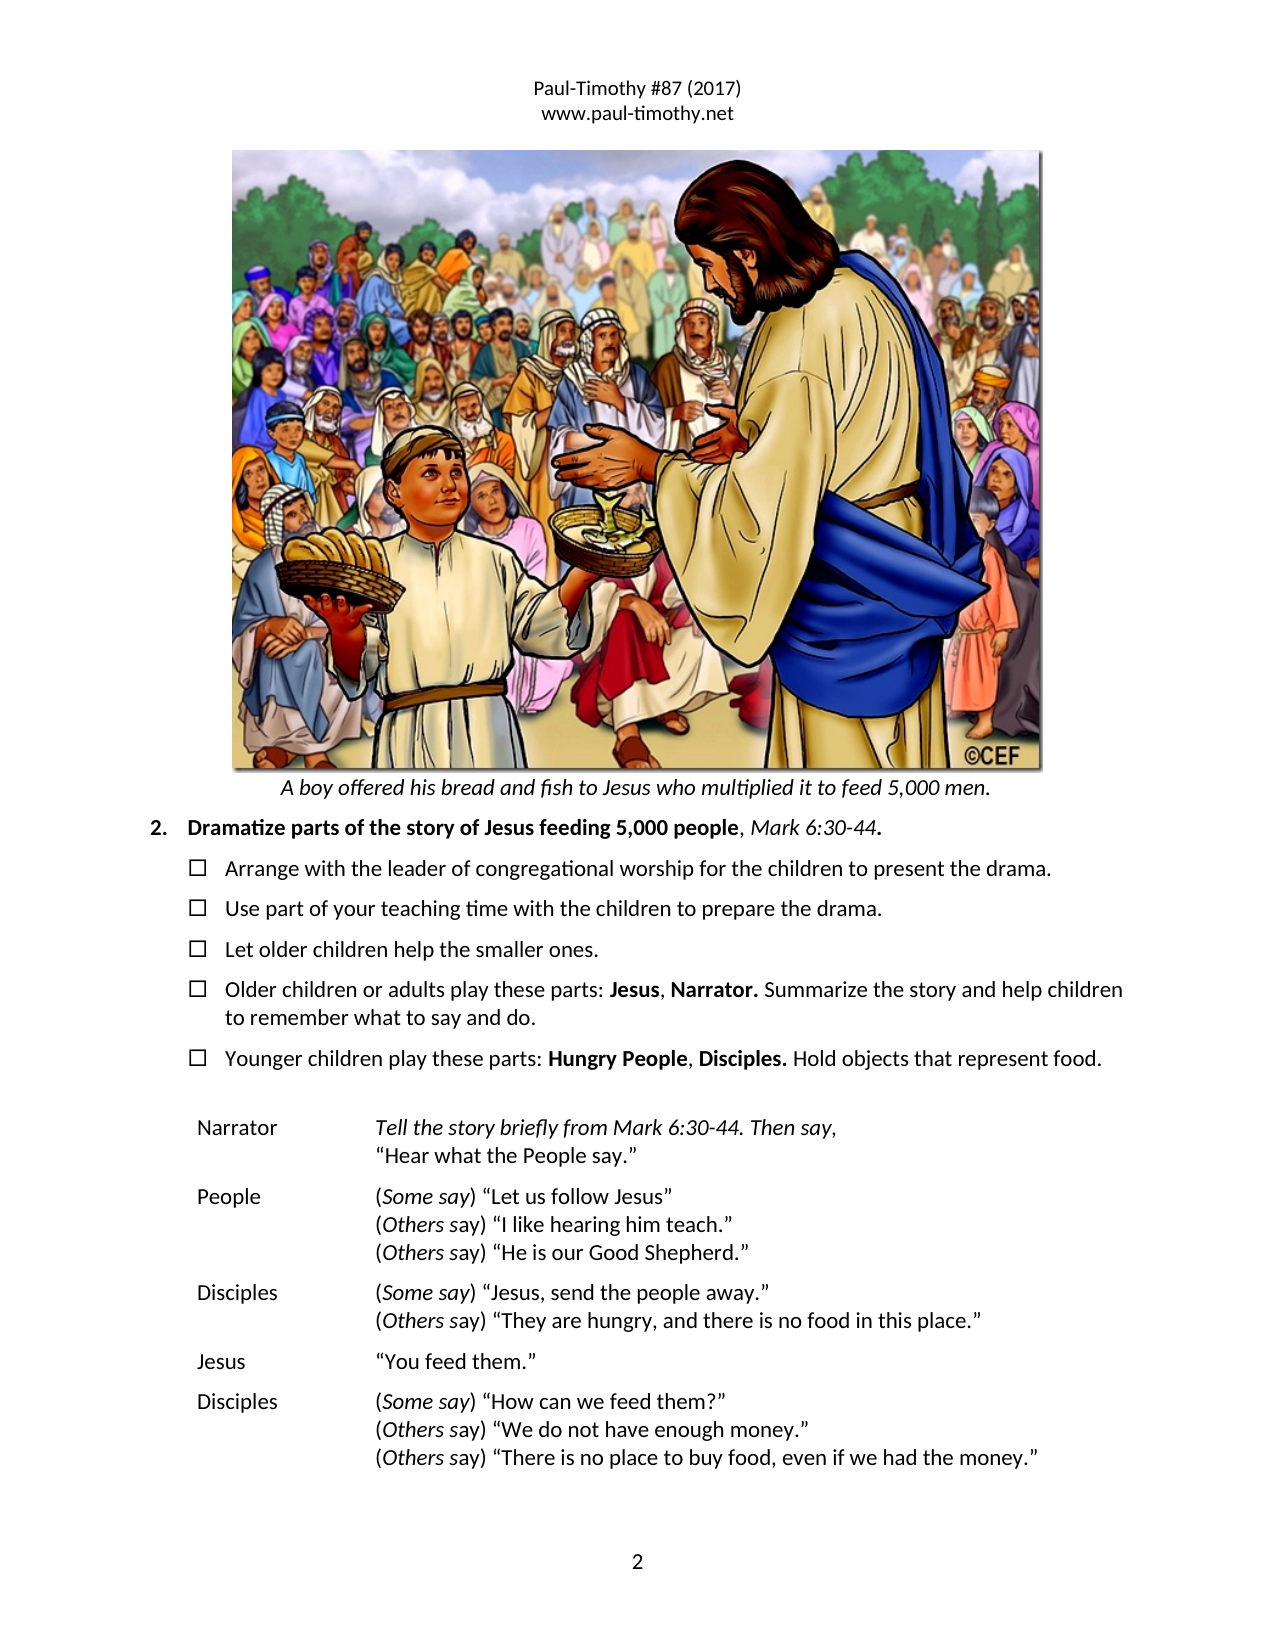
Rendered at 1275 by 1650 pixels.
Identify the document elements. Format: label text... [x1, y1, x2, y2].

list Older children or adults play these parts: Jesus, Narrator. Summarize the story and help children to remember what to say and do. [187, 975, 1125, 1031]
list Arrange with the leader of congregational worship for the children to present the drama. [187, 854, 1125, 882]
text Disciples (Some say) “How can we feed them?” (Others say) “We do not have enough money.” (Others say) “There is no place to buy food, even if we had the money.” [197, 1387, 1125, 1471]
text Dramatize parts of the story of Jesus feeding 5,000 people, Mark 6:30-44. [150, 813, 1125, 841]
text Narrator Tell the story briefly from Mark 6:30-44. Then say, “Hear what the People say.” [197, 1113, 1125, 1169]
list Let older children help the smaller ones. [187, 935, 1125, 963]
list Use part of your teaching time with the children to prepare the drama. [187, 894, 1125, 922]
text Jesus “You feed them.” [197, 1347, 1125, 1375]
text Disciples (Some say) “Jesus, send the people away.” (Others say) “They are hungry, and there is no food in this place.” [197, 1278, 1125, 1334]
text People (Some say) “Let us follow Jesus” (Others say) “I like hearing him teach.” (Others say) “He is our Good Shepherd.” [197, 1182, 1125, 1266]
picture [232, 150, 1044, 773]
list Younger children play these parts: Hungry People, Disciples. Hold objects that represent food. [187, 1044, 1125, 1101]
